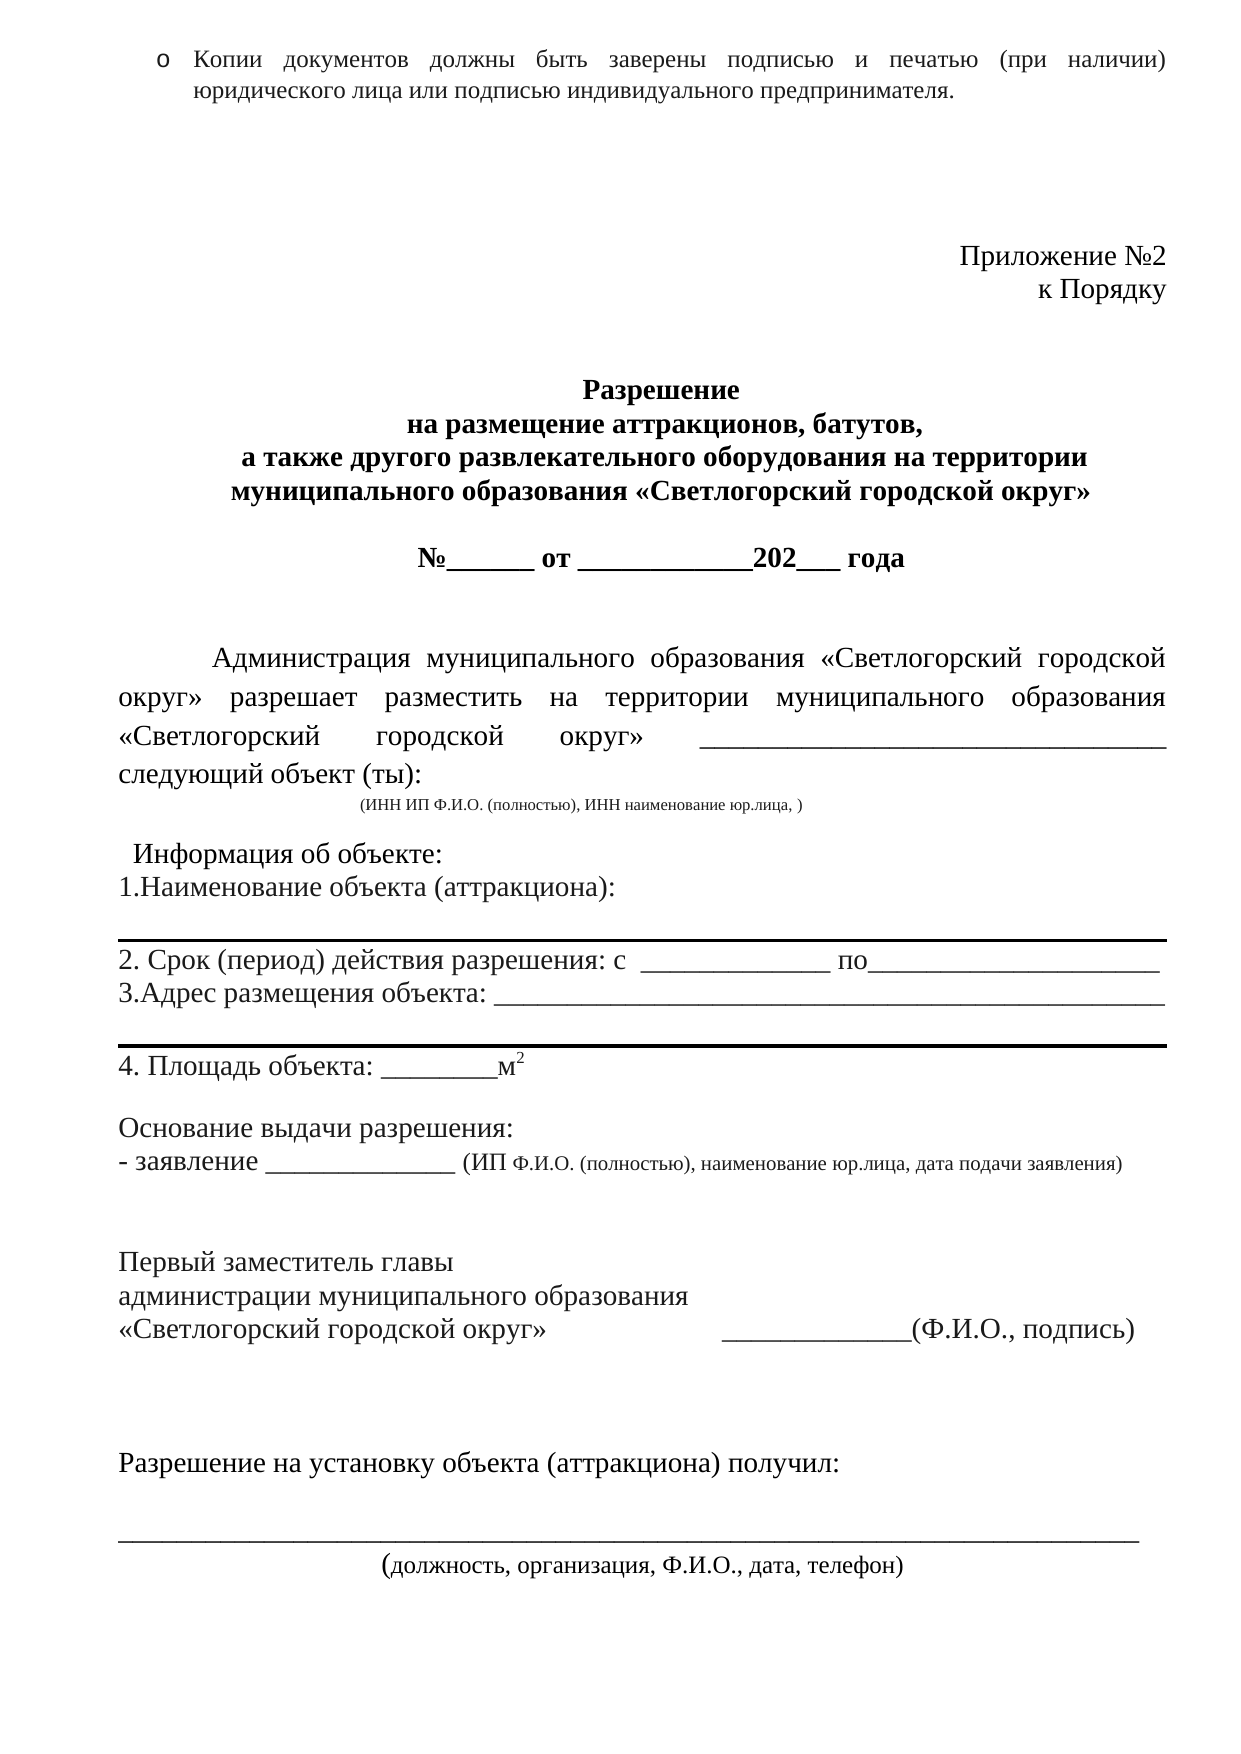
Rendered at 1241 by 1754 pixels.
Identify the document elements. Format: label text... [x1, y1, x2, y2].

text на размещение аттракционов, батутов, [156, 406, 1167, 439]
text «Светлогорский городской округ» _____________(Ф.И.О., подпись) [118, 1311, 1167, 1345]
list Копии документов должны быть заверены подписью и печатью (при наличии) юридического лица или подписью индивидуального предпринимателя. [156, 44, 1167, 104]
text Разрешение [156, 372, 1167, 406]
text Разрешение на установку объекта (аттракциона) получил: [118, 1445, 1167, 1479]
text Первый заместитель главы [118, 1244, 1167, 1278]
text Основание выдачи разрешения: [118, 1110, 1167, 1143]
text (должность, организация, Ф.И.О., дата, телефон) [118, 1546, 1167, 1579]
text ______________________________________________________________________ [118, 1512, 1167, 1546]
text Информация об объекте: [118, 836, 1167, 869]
text - заявление _____________ (ИП Ф.И.О. (полностью), наименование юр.лица, дата подачи заявления) [118, 1143, 1167, 1177]
text Администрация муниципального образования «Светлогорский городской округ» разрешает разместить на территории муниципального образования «Светлогорский городской округ» ________________________________ следующий объект (ты): [118, 641, 1167, 790]
text №______ от ____________202___ года [156, 540, 1167, 573]
text а также другого развлекательного оборудования на территории муниципального образования «Светлогорский городской округ» [156, 439, 1167, 506]
text 1.Наименование объекта (аттракциона): [118, 869, 1167, 903]
text Приложение №2 [156, 238, 1167, 272]
text к Порядку [156, 272, 1167, 305]
text администрации муниципального образования [118, 1278, 1167, 1311]
text 4. Площадь объекта: ________м2 [118, 1048, 1167, 1081]
text 2. Срок (период) действия разрешения: с _____________ по____________________ [118, 942, 1167, 975]
text 3.Адрес размещения объекта: ______________________________________________ [118, 975, 1167, 1009]
text (ИНН ИП Ф.И.О. (полностью), ИНН наименование юр.лица, ) [118, 795, 1167, 814]
